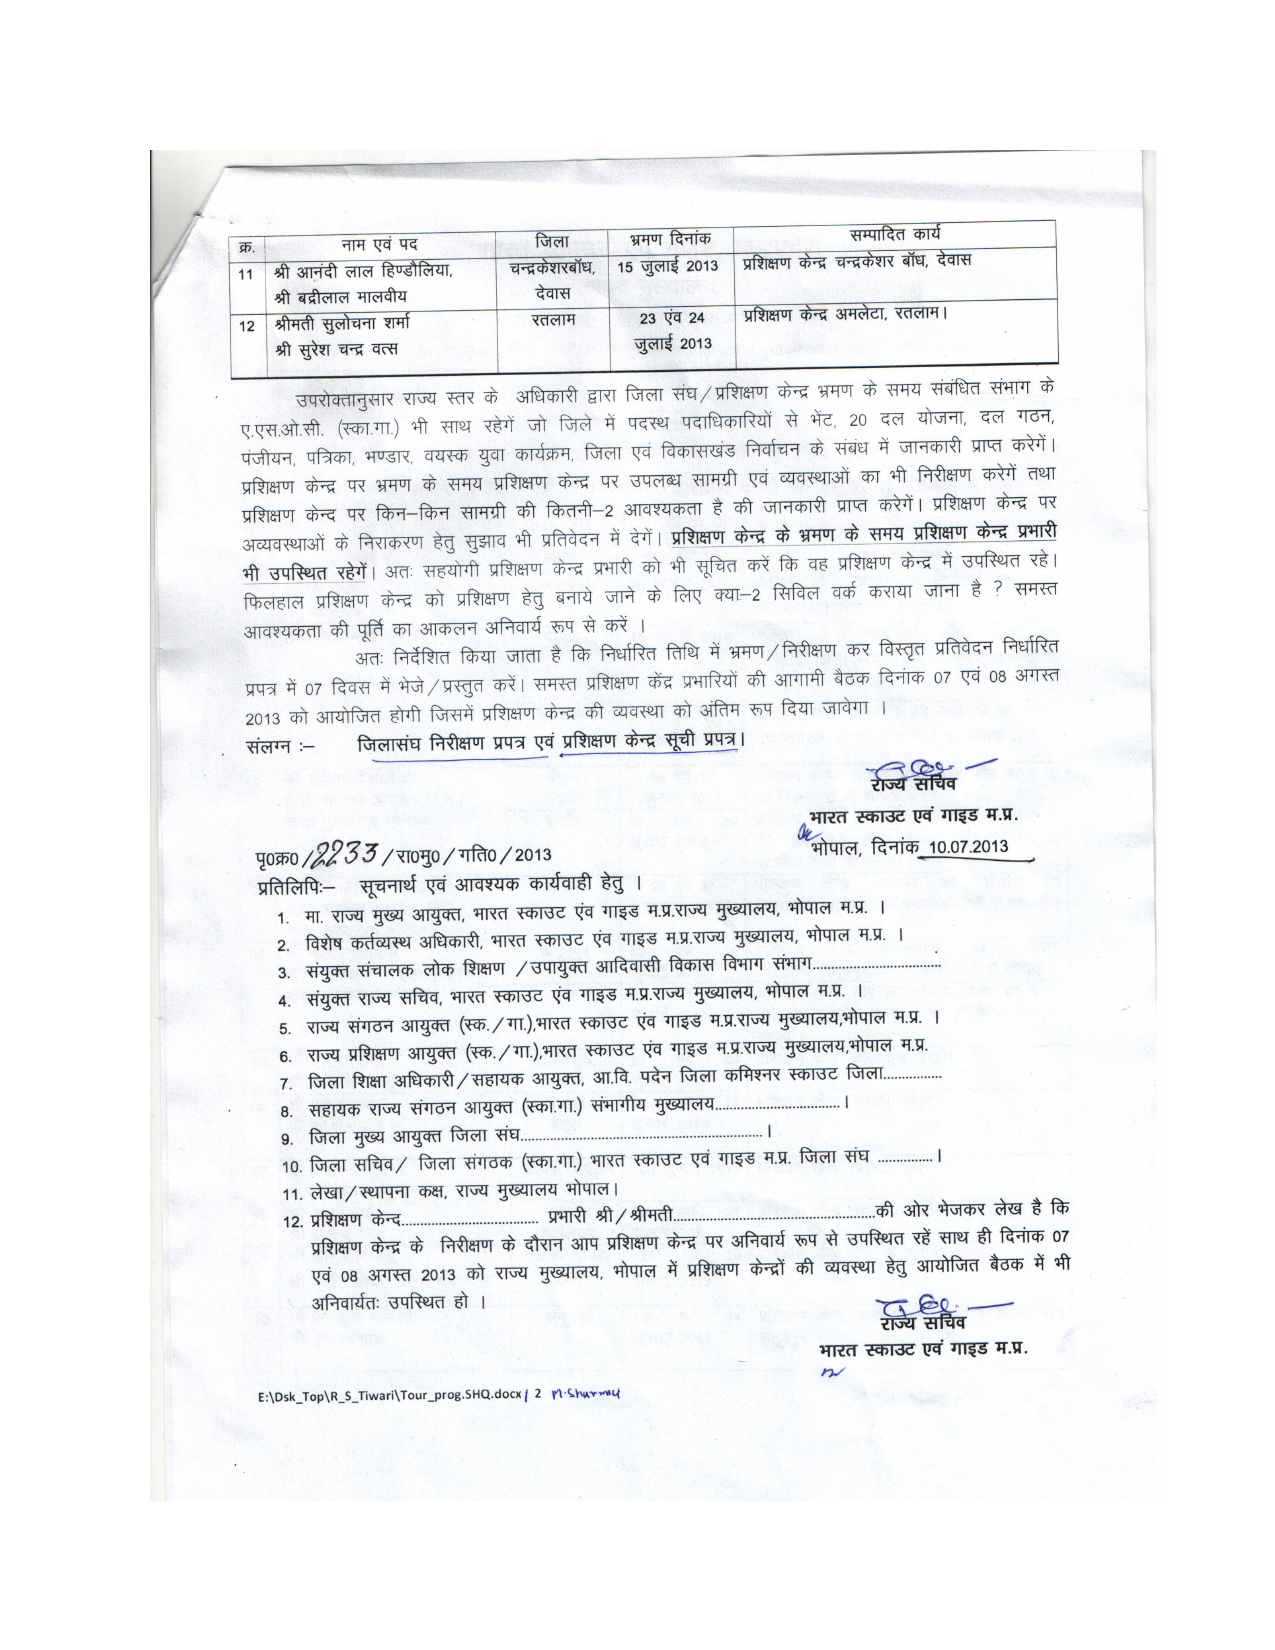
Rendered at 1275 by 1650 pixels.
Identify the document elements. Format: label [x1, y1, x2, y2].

picture [150, 150, 1165, 1501]
